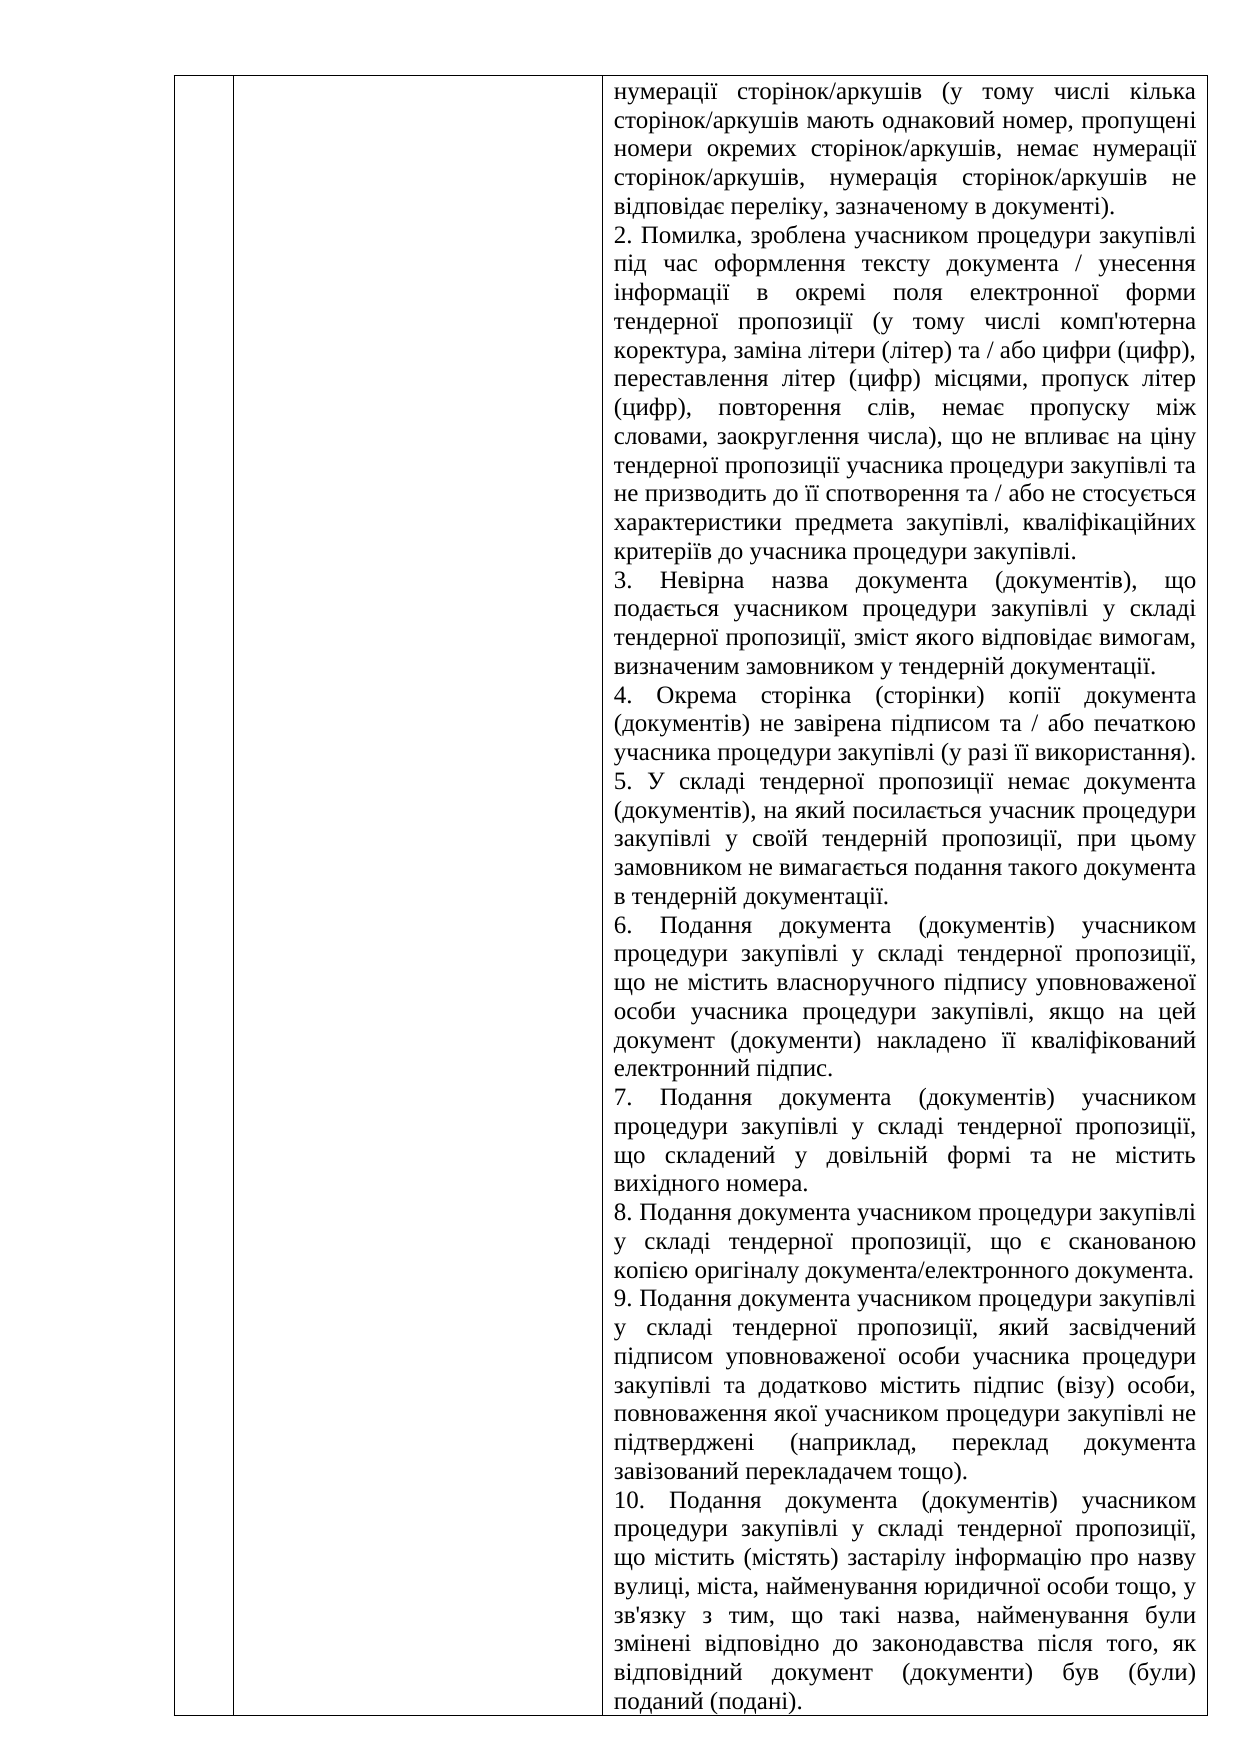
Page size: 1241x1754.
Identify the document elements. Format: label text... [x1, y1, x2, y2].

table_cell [234, 76, 602, 1715]
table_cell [603, 76, 1207, 1715]
table_cell 1 [175, 76, 233, 1715]
